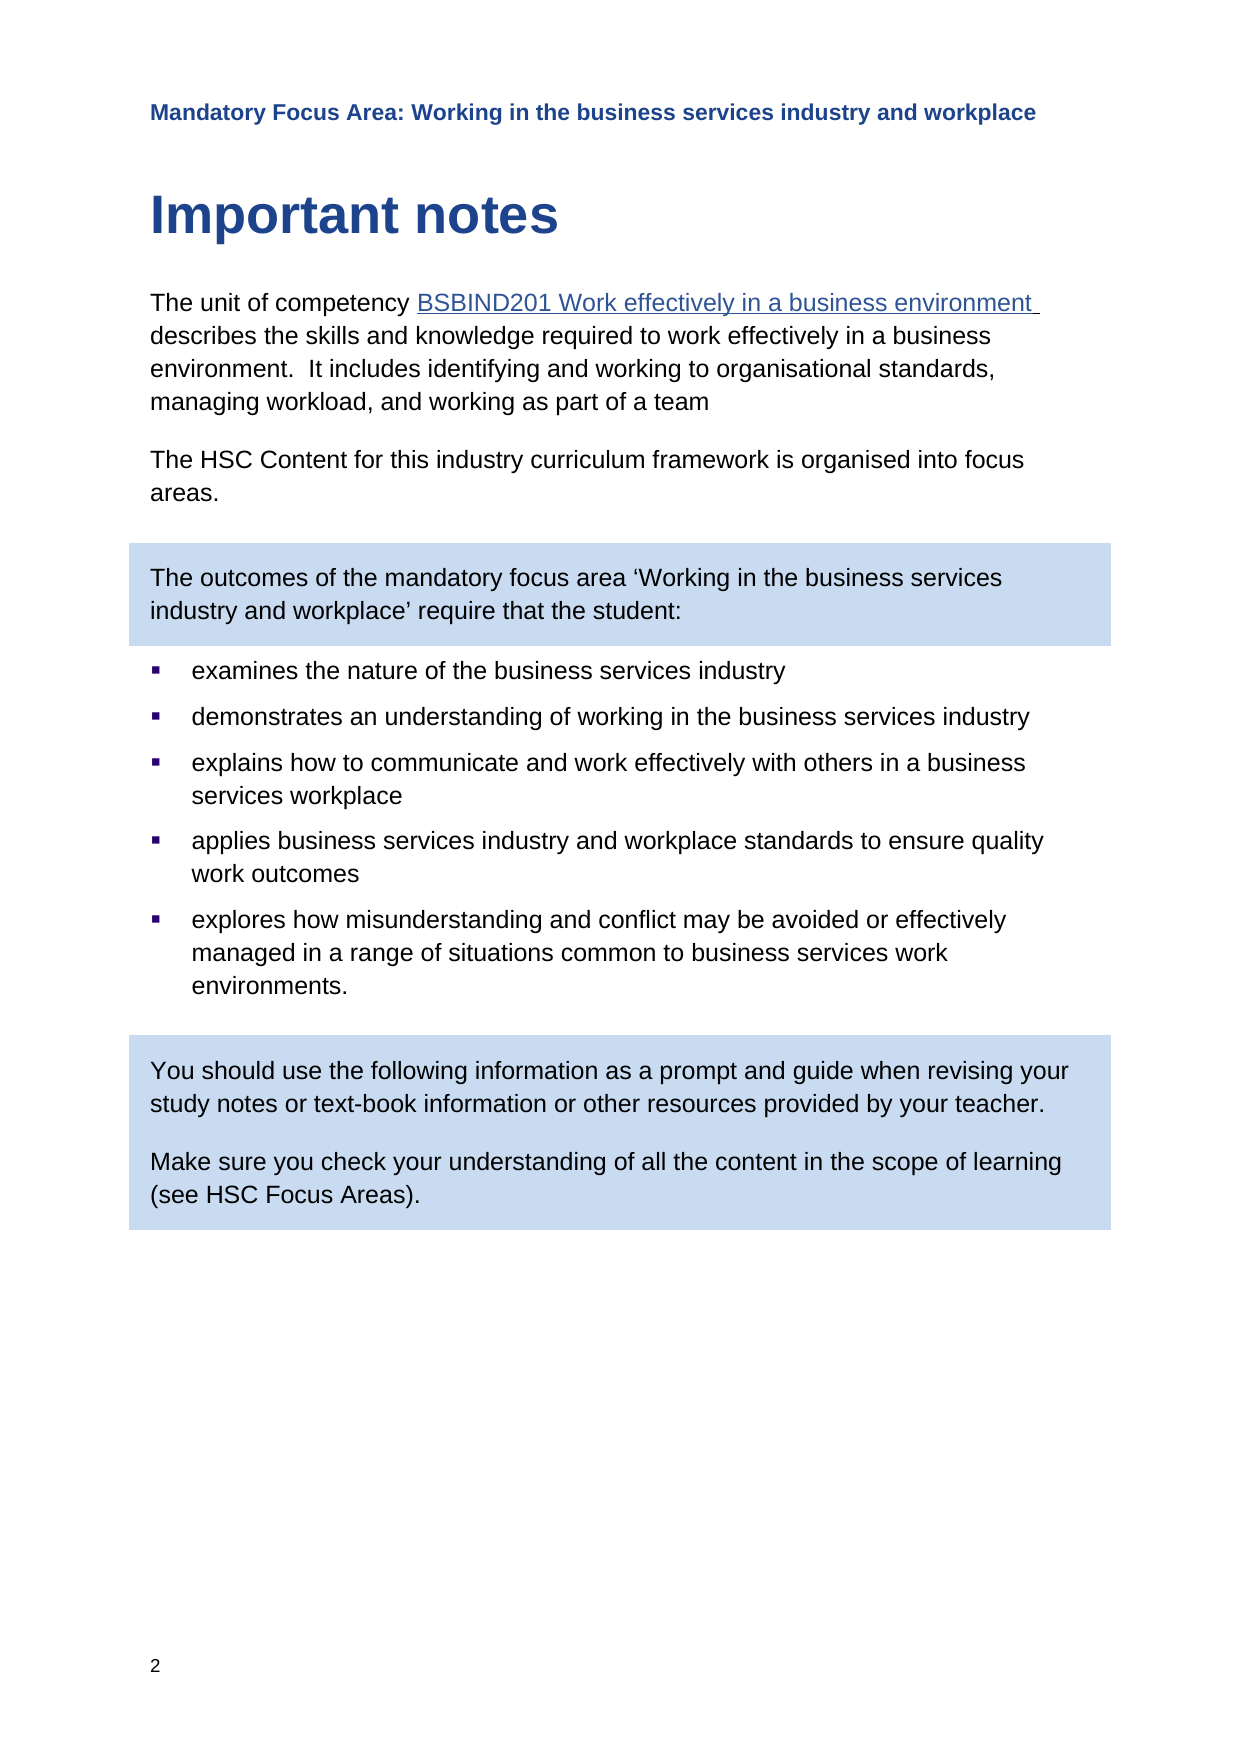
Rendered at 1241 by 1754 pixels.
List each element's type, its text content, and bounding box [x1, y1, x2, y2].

text The unit of competency BSBIND201 Work effectively in a business environment describes the skills and knowledge required to work effectively in a business environment. It includes identifying and working to organisational standards, managing workload, and working as part of a team [150, 288, 1090, 416]
list examines the nature of the business services industry [150, 656, 1090, 685]
text You should use the following information as a prompt and guide when revising your study notes or text-book information or other resources provided by your teacher. [129, 1035, 1111, 1118]
list explores how misunderstanding and conflict may be avoided or effectively managed in a range of situations common to business services work environments. [150, 905, 1090, 1000]
text The HSC Content for this industry curriculum framework is organised into focus areas. [150, 445, 1090, 507]
list explains how to communicate and work effectively with others in a business services workplace [150, 748, 1090, 809]
list applies business services industry and workplace standards to ensure quality work outcomes [150, 826, 1090, 888]
text Make sure you check your understanding of all the content in the scope of learning (see HSC Focus Areas). [129, 1120, 1111, 1230]
list demonstrates an understanding of working in the business services industry [150, 702, 1090, 731]
subtitle Important notes [150, 183, 1090, 245]
text The outcomes of the mandatory focus area ‘Working in the business services industry and workplace’ require that the student: [129, 543, 1111, 646]
